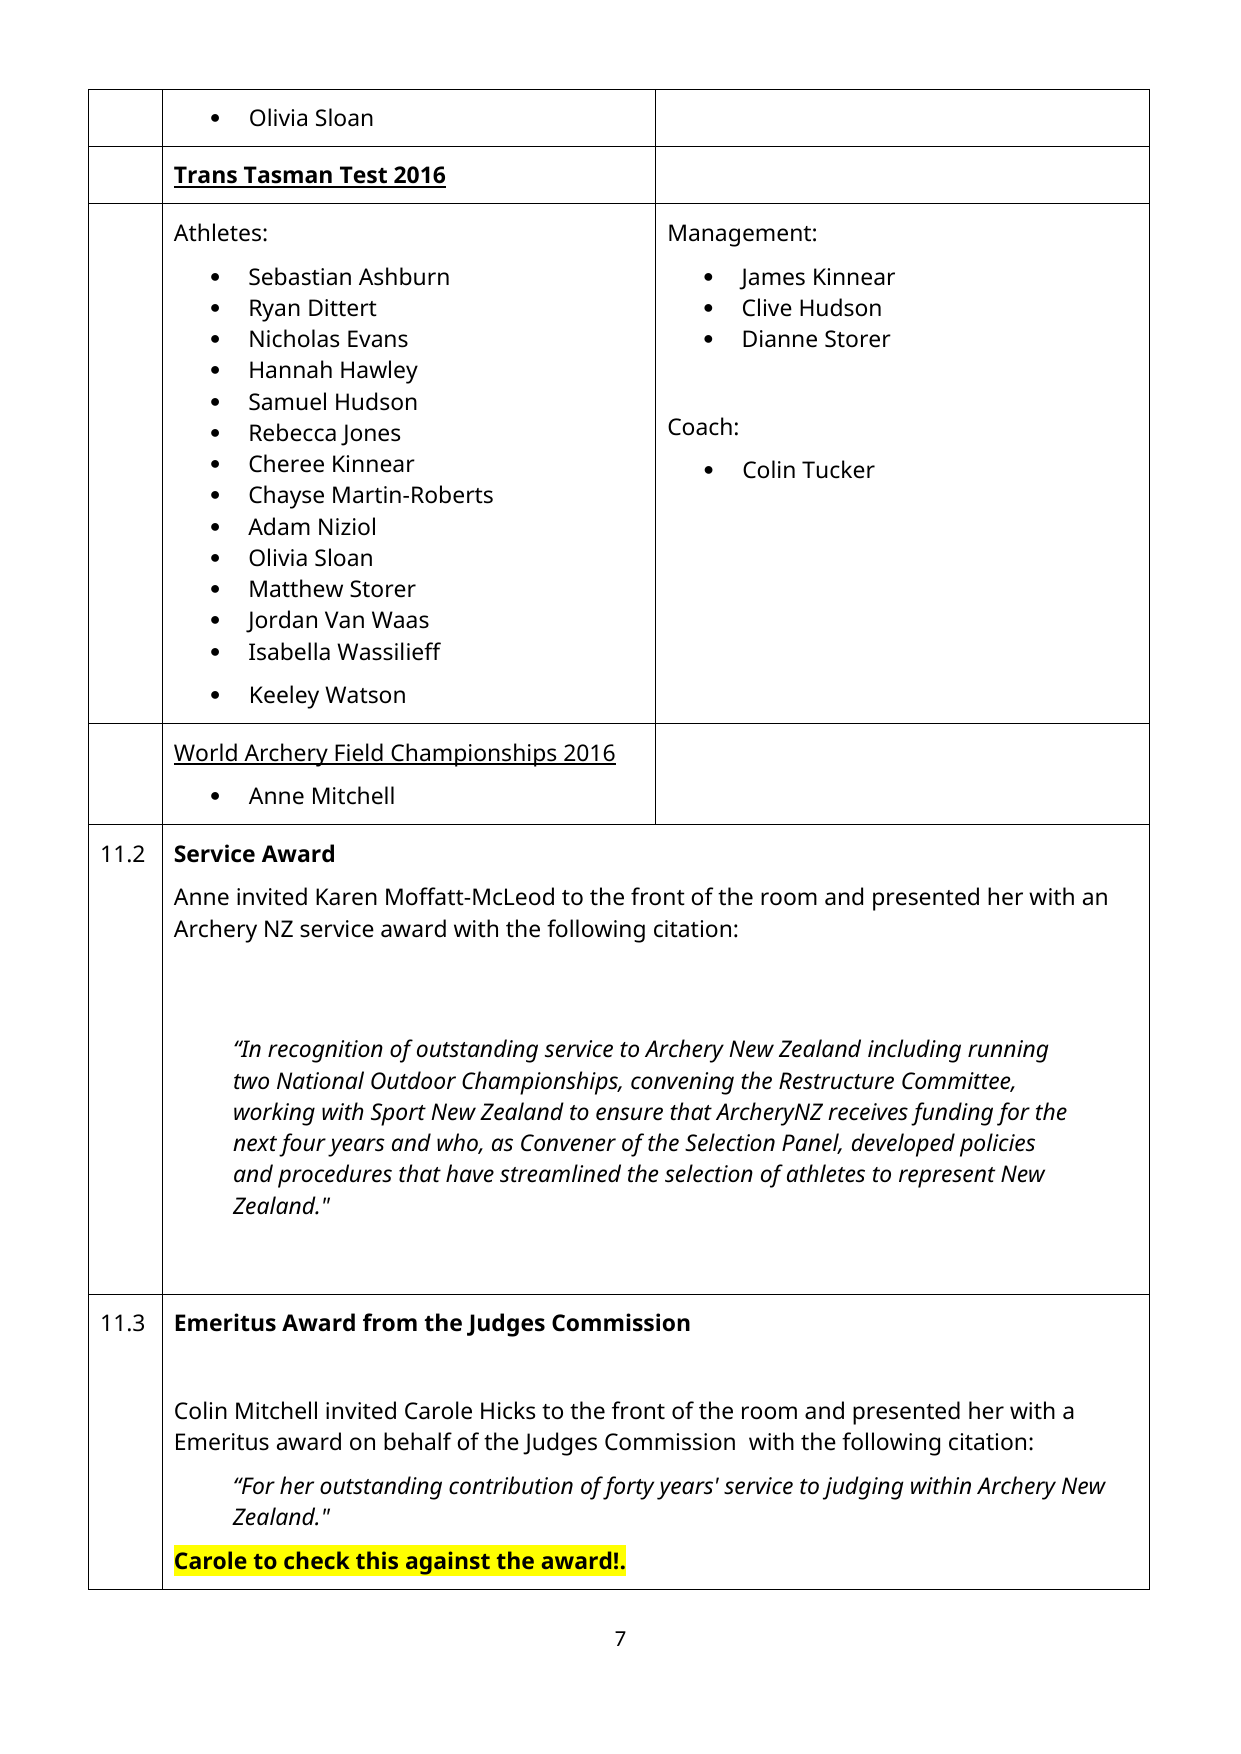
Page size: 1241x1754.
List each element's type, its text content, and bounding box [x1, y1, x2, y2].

table_cell World Archery Field Championships 2016 Anne Mitchell [163, 724, 655, 824]
table_cell Emeritus Award from the Judges Commission Colin Mitchell invited Carole Hicks to the front of the room and presented her with a Emeritus award on behalf of the Judges Commission with the following citation: “For her outstanding contribution of forty years' service to judging within Archery New Zealand." Carole to check this against the award!. [163, 1295, 1149, 1589]
table_cell [89, 147, 162, 203]
table_cell Trans Tasman Test 2016 [163, 147, 655, 203]
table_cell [163, 90, 655, 146]
table_cell 11.3 [89, 1295, 162, 1589]
table_cell [89, 204, 162, 723]
table_cell Service Award Anne invited Karen Moffatt-McLeod to the front of the room and presented her with an Archery NZ service award with the following citation: “In recognition of outstanding service to Archery New Zealand including running two National Outdoor Championships, convening the Restructure Committee, working with Sport New Zealand to ensure that ArcheryNZ receives funding for the next four years and who, as Convener of the Selection Panel, developed policies and procedures that have streamlined the selection of athletes to represent New Zealand." [163, 825, 1149, 1294]
table_cell [656, 147, 1149, 203]
table_cell [656, 724, 1149, 824]
table_cell [89, 90, 162, 146]
table_cell Management: James Kinnear Clive Hudson Dianne Storer Coach: Colin Tucker [656, 204, 1149, 723]
table_cell [89, 724, 162, 824]
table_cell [656, 90, 1149, 146]
table_cell 11.2 [89, 825, 162, 1294]
table_cell Athletes: Sebastian Ashburn Ryan Dittert Nicholas Evans Hannah Hawley Samuel Hudson Rebecca Jones Cheree Kinnear Chayse Martin-Roberts Adam Niziol Olivia Sloan Matthew Storer Jordan Van Waas Isabella Wassilieff Keeley Watson [163, 204, 655, 723]
